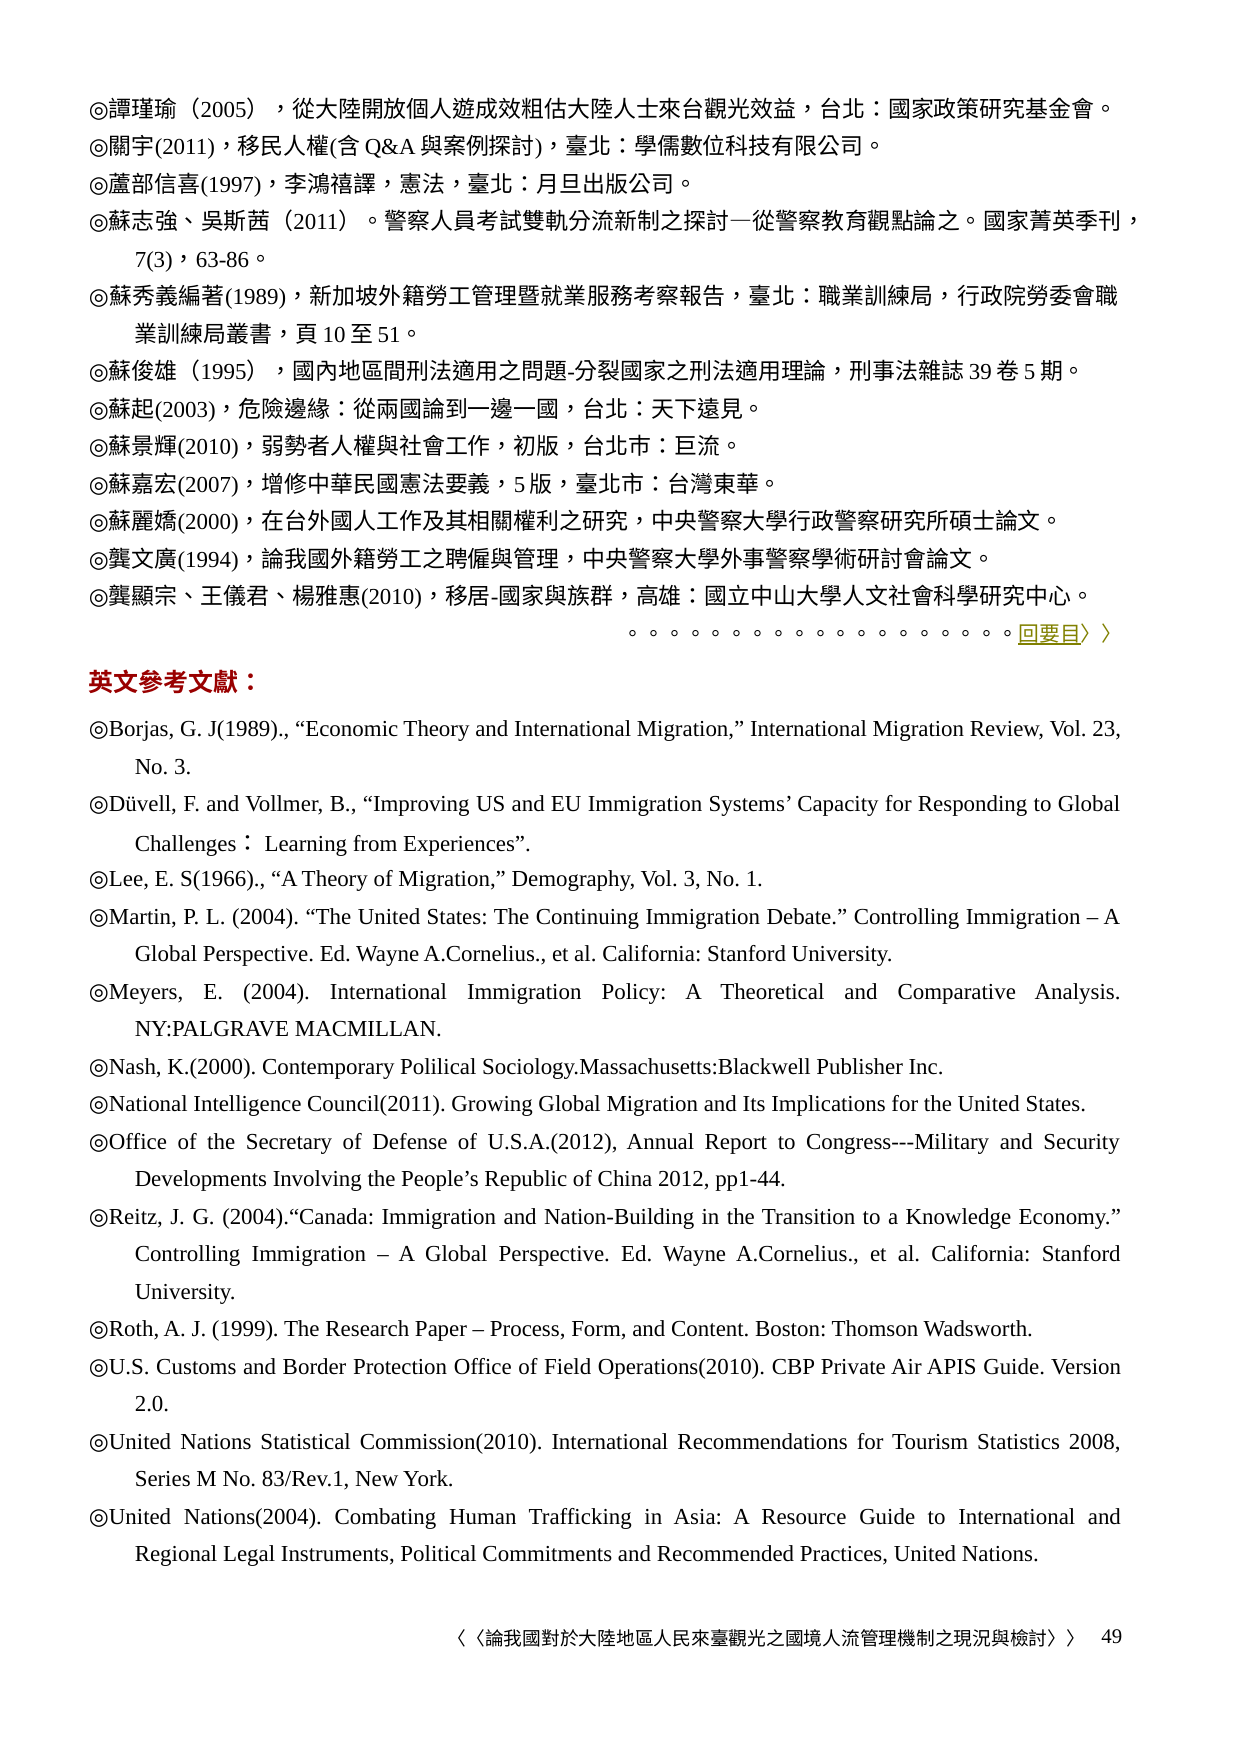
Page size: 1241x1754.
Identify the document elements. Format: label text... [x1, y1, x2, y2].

text ◎Lee, E. S(1966)., “A Theory of Migration,” Demography, Vol. 3, No. 1. [89, 860, 1122, 897]
text ◎蘇起(2003)，危險邊緣：從兩國論到一邊一國，台北：天下遠見。 [89, 389, 1122, 426]
text ◎Meyers, E. (2004). International Immigration Policy: A Theoretical and Comparative Analysis. NY:PALGRAVE MACMILLAN. [89, 972, 1122, 1047]
text ◎Roth, A. J. (1999). The Research Paper – Process, Form, and Content. Boston: Thomson Wadsworth. [89, 1310, 1122, 1347]
text ◎Martin, P. L. (2004). “The United States: The Continuing Immigration Debate.” Controlling Immigration – A Global Perspective. Ed. Wayne A.Cornelius., et al. California: Stanford University. [89, 897, 1122, 972]
text ◎譚瑾瑜（2005），從大陸開放個人遊成效粗估大陸人士來台觀光效益，台北：國家政策研究基金會。 [89, 89, 1122, 126]
text ◎蘇麗嬌(2000)，在台外國人工作及其相關權利之研究，中央警察大學行政警察研究所碩士論文。 [89, 501, 1122, 539]
text ◎United Nations Statistical Commission(2010). International Recommendations for Tourism Statistics 2008, Series M No. 83/Rev.1, New York. [89, 1422, 1122, 1497]
text ◎United Nations(2004). Combating Human Trafficking in Asia: A Resource Guide to International and Regional Legal Instruments, Political Commitments and Recommended Practices, United Nations. [89, 1497, 1122, 1572]
text ◎龔文廣(1994)，論我國外籍勞工之聘僱與管理，中央警察大學外事警察學術研討會論文。 [89, 539, 1122, 576]
text ◎蘇俊雄（1995），國內地區間刑法適用之問題-分裂國家之刑法適用理論，刑事法雜誌39卷5期。 [89, 351, 1122, 389]
subtitle 英文參考文獻： [89, 662, 1122, 699]
text ◎蘆部信喜(1997)，李鴻禧譯，憲法，臺北：月旦出版公司。 [89, 164, 1122, 201]
text ◎National Intelligence Council(2011). Growing Global Migration and Its Implications for the United States. [89, 1085, 1122, 1122]
text ◎蘇志強、吳斯茜（2011）。警察人員考試雙軌分流新制之探討—從警察教育觀點論之。國家菁英季刊，7(3)，63-86。 [89, 201, 1122, 276]
text ◎Borjas, G. J(1989)., “Economic Theory and International Migration,” International Migration Review, Vol. 23, No. 3. [89, 710, 1122, 785]
text 。。。。。。。。。。。。。。。。。。。回要目〉〉 [89, 614, 1122, 651]
text ◎蘇嘉宏(2007)，增修中華民國憲法要義，5版，臺北市：台灣東華。 [89, 464, 1122, 501]
text ◎Office of the Secretary of Defense of U.S.A.(2012), Annual Report to Congress---Military and Security Developments Involving the People’s Republic of China 2012, pp1-44. [89, 1122, 1122, 1197]
text ◎U.S. Customs and Border Protection Office of Field Operations(2010). CBP Private Air APIS Guide. Version 2.0. [89, 1347, 1122, 1422]
text ◎蘇秀義編著(1989)，新加坡外籍勞工管理暨就業服務考察報告，臺北：職業訓練局，行政院勞委會職業訓練局叢書，頁10至51。 [89, 276, 1122, 351]
text ◎Reitz, J. G. (2004).“Canada: Immigration and Nation-Building in the Transition to a Knowledge Economy.” Controlling Immigration – A Global Perspective. Ed. Wayne A.Cornelius., et al. California: Stanford University. [89, 1197, 1122, 1310]
text ◎Nash, K.(2000). Contemporary Polilical Sociology.Massachusetts:Blackwell Publisher Inc. [89, 1047, 1122, 1085]
text ◎龔顯宗、王儀君、楊雅惠(2010)，移居-國家與族群，高雄：國立中山大學人文社會科學研究中心。 [89, 576, 1122, 614]
text ◎關宇(2011)，移民人權(含Q&A與案例探討)，臺北：學儒數位科技有限公司。 [89, 126, 1122, 164]
text ◎蘇景輝(2010)，弱勢者人權與社會工作，初版，台北巿：巨流。 [89, 426, 1122, 464]
text ◎Düvell, F. and Vollmer, B., “Improving US and EU Immigration Systems’ Capacity for Responding to Global Challenges： Learning from Experiences”. [89, 785, 1122, 860]
